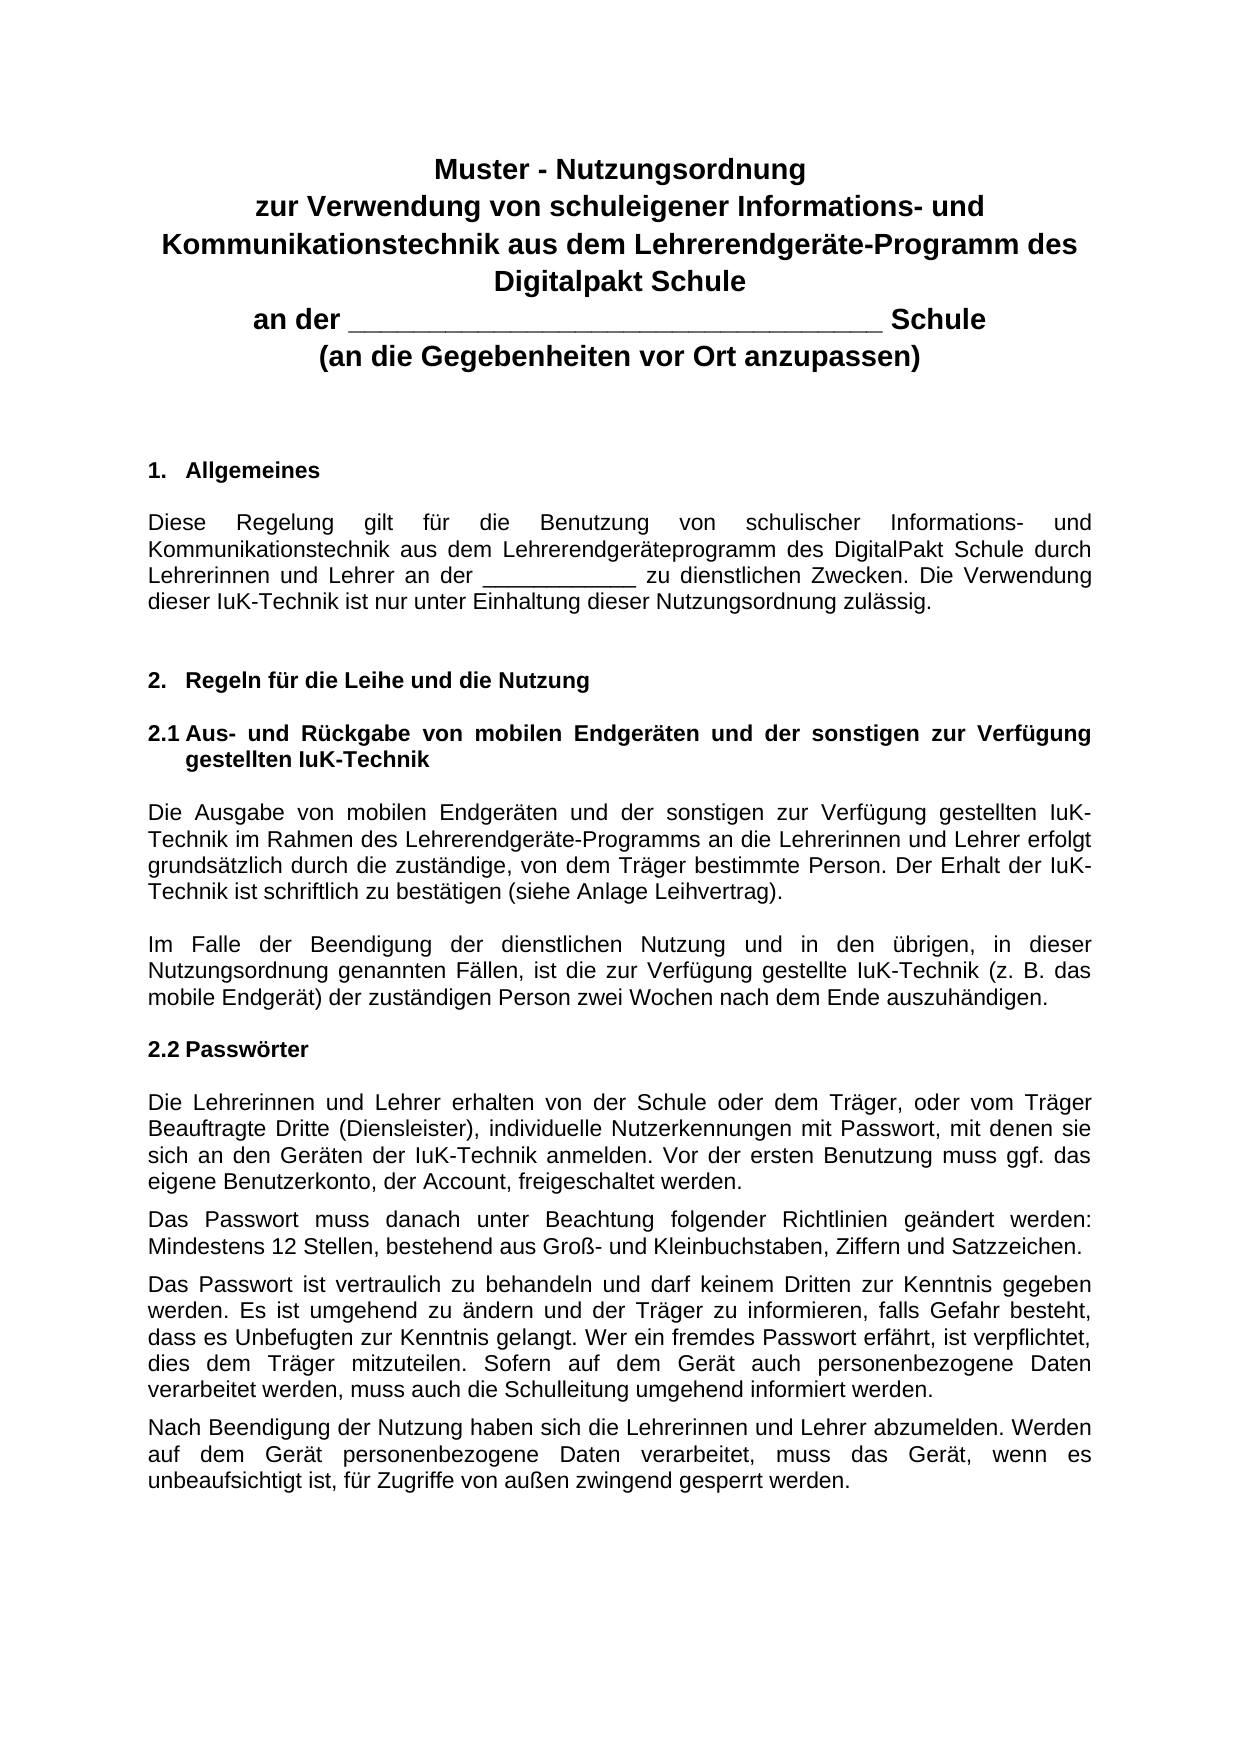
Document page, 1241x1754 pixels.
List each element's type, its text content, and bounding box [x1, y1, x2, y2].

list Aus- und Rückgabe von mobilen Endgeräten und der sonstigen zur Verfügung gestellten IuK-Technik [148, 720, 1092, 773]
text Muster - Nutzungsordnung [148, 148, 1092, 185]
text Das Passwort ist vertraulich zu behandeln und darf keinem Dritten zur Kenntnis gegeben werden. Es ist umgehend zu ändern und der Träger zu informieren, falls Gefahr besteht, dass es Unbefugten zur Kenntnis gelangt. Wer ein fremdes Passwort erfährt, ist verpflichtet, dies dem Träger mitzuteilen. Sofern auf dem Gerät auch personenbezogene Daten verarbeitet werden, muss auch die Schulleitung umgehend informiert werden. [148, 1271, 1092, 1402]
list Passwörter [148, 1036, 1092, 1063]
text zur Verwendung von schuleigener Informations- und [148, 185, 1092, 223]
text Im Falle der Beendigung der dienstlichen Nutzung und in den übrigen, in dieser Nutzungsordnung genannten Fällen, ist die zur Verfügung gestellte IuK-Technik (z. B. das mobile Endgerät) der zuständigen Person zwei Wochen nach dem Ende auszuhändigen. [148, 931, 1092, 1010]
text an der _________________________________ Schule [148, 298, 1092, 335]
text Nach Beendigung der Nutzung haben sich die Lehrerinnen und Lehrer abzumelden. Werden auf dem Gerät personenbezogene Daten verarbeitet, muss das Gerät, wenn es unbeaufsichtigt ist, für Zugriffe von außen zwingend gesperrt werden. [148, 1414, 1092, 1493]
text Die Ausgabe von mobilen Endgeräten und der sonstigen zur Verfügung gestellten IuK-Technik im Rahmen des Lehrerendgeräte-Programms an die Lehrerinnen und Lehrer erfolgt grundsätzlich durch die zuständige, von dem Träger bestimmte Person. Der Erhalt der IuK-Technik ist schriftlich zu bestätigen (siehe Anlage Leihvertrag). [148, 799, 1092, 904]
list Regeln für die Leihe und die Nutzung [148, 667, 1092, 694]
text Die Lehrerinnen und Lehrer erhalten von der Schule oder dem Träger, oder vom Träger Beauftragte Dritte (Diensleister), individuelle Nutzerkennungen mit Passwort, mit denen sie sich an den Geräten der IuK-Technik anmelden. Vor der ersten Benutzung muss ggf. das eigene Benutzerkonto, der Account, freigeschaltet werden. [148, 1089, 1092, 1194]
text Das Passwort muss danach unter Beachtung folgender Richtlinien geändert werden: Mindestens 12 Stellen, bestehend aus Groß- und Kleinbuchstaben, Ziffern und Satzzeichen. [148, 1206, 1092, 1259]
list Allgemeines [148, 457, 1092, 483]
text Kommunikationstechnik aus dem Lehrerendgeräte-Programm des Digitalpakt Schule [148, 223, 1092, 298]
text Diese Regelung gilt für die Benutzung von schulischer Informations- und Kommunikationstechnik aus dem Lehrerendgeräteprogramm des DigitalPakt Schule durch Lehrerinnen und Lehrer an der ____________ zu dienstlichen Zwecken. Die Verwendung dieser IuK-Technik ist nur unter Einhaltung dieser Nutzungsordnung zulässig. [148, 509, 1092, 615]
text (an die Gegebenheiten vor Ort anzupassen) [148, 335, 1092, 373]
